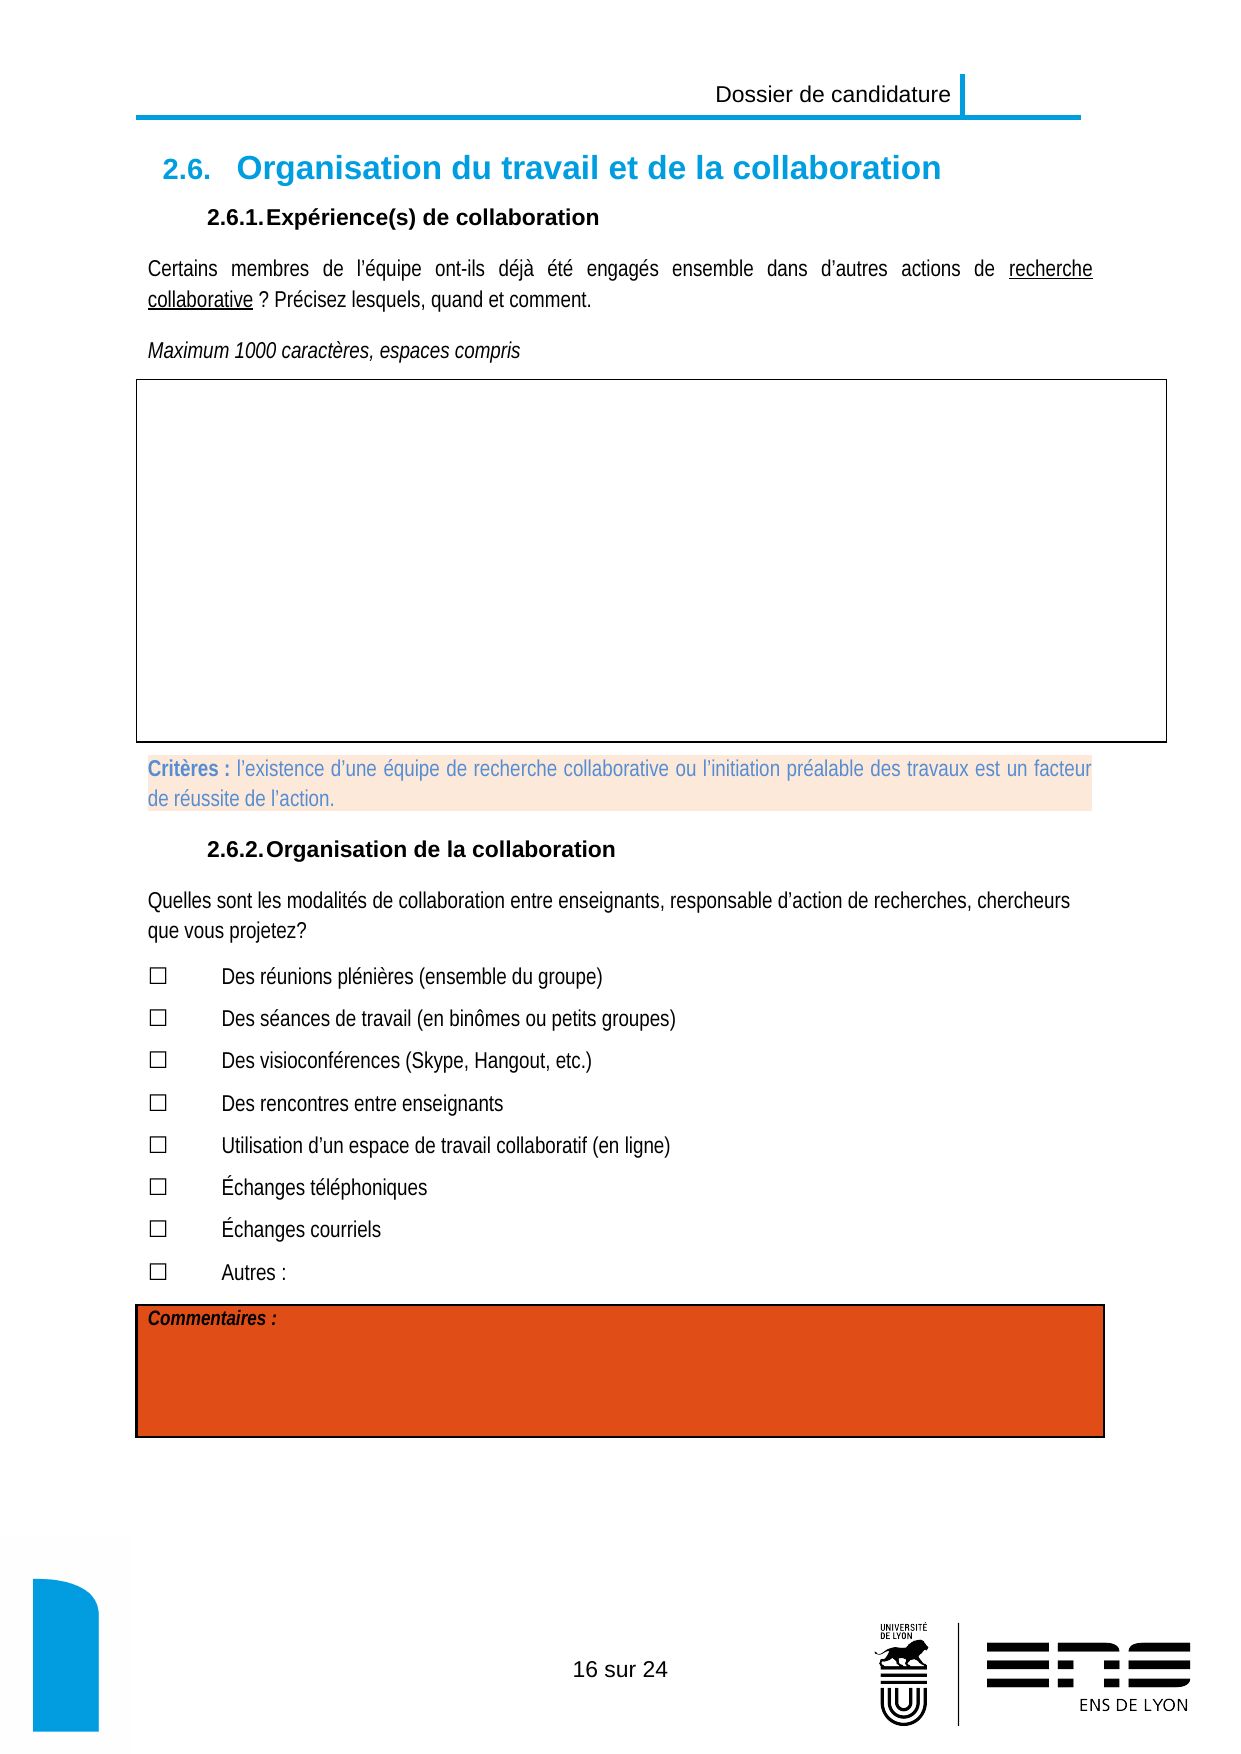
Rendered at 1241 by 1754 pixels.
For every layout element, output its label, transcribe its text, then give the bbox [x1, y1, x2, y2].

text Échanges courriels [148, 1213, 1092, 1244]
text Des réunions plénières (ensemble du groupe) [148, 960, 1092, 991]
text Certains membres de l’équipe ont-ils déjà été engagés ensemble dans d’autres actions de recherche collaborative ? Précisez lesquels, quand et comment. [148, 255, 1092, 312]
text Maximum 1000 caractères, espaces compris [148, 337, 1092, 363]
picture [868, 1614, 1201, 1729]
text Critères : l’existence d’une équipe de recherche collaborative ou l’initiation préalable des travaux est un facteur de réussite de l’action. [148, 755, 1092, 811]
table_header Commentaires : [138, 1306, 1103, 1436]
text Des rencontres entre enseignants [148, 1087, 1092, 1118]
text Utilisation d’un espace de travail collaboratif (en ligne) [148, 1129, 1092, 1160]
picture [0, 1535, 130, 1754]
list Expérience(s) de collaboration [207, 204, 1092, 231]
text Des visioconférences (Skype, Hangout, etc.) [148, 1044, 1092, 1076]
list Organisation de la collaboration [207, 836, 1092, 862]
text Échanges téléphoniques [148, 1171, 1092, 1202]
text Des séances de travail (en binômes ou petits groupes) [148, 1002, 1092, 1033]
text Quelles sont les modalités de collaboration entre enseignants, responsable d’action de recherches, chercheurs que vous projetez? [148, 887, 1092, 944]
text Autres : [148, 1255, 1092, 1287]
list Organisation du travail et de la collaboration [162, 148, 1092, 186]
table_header [137, 380, 1166, 741]
